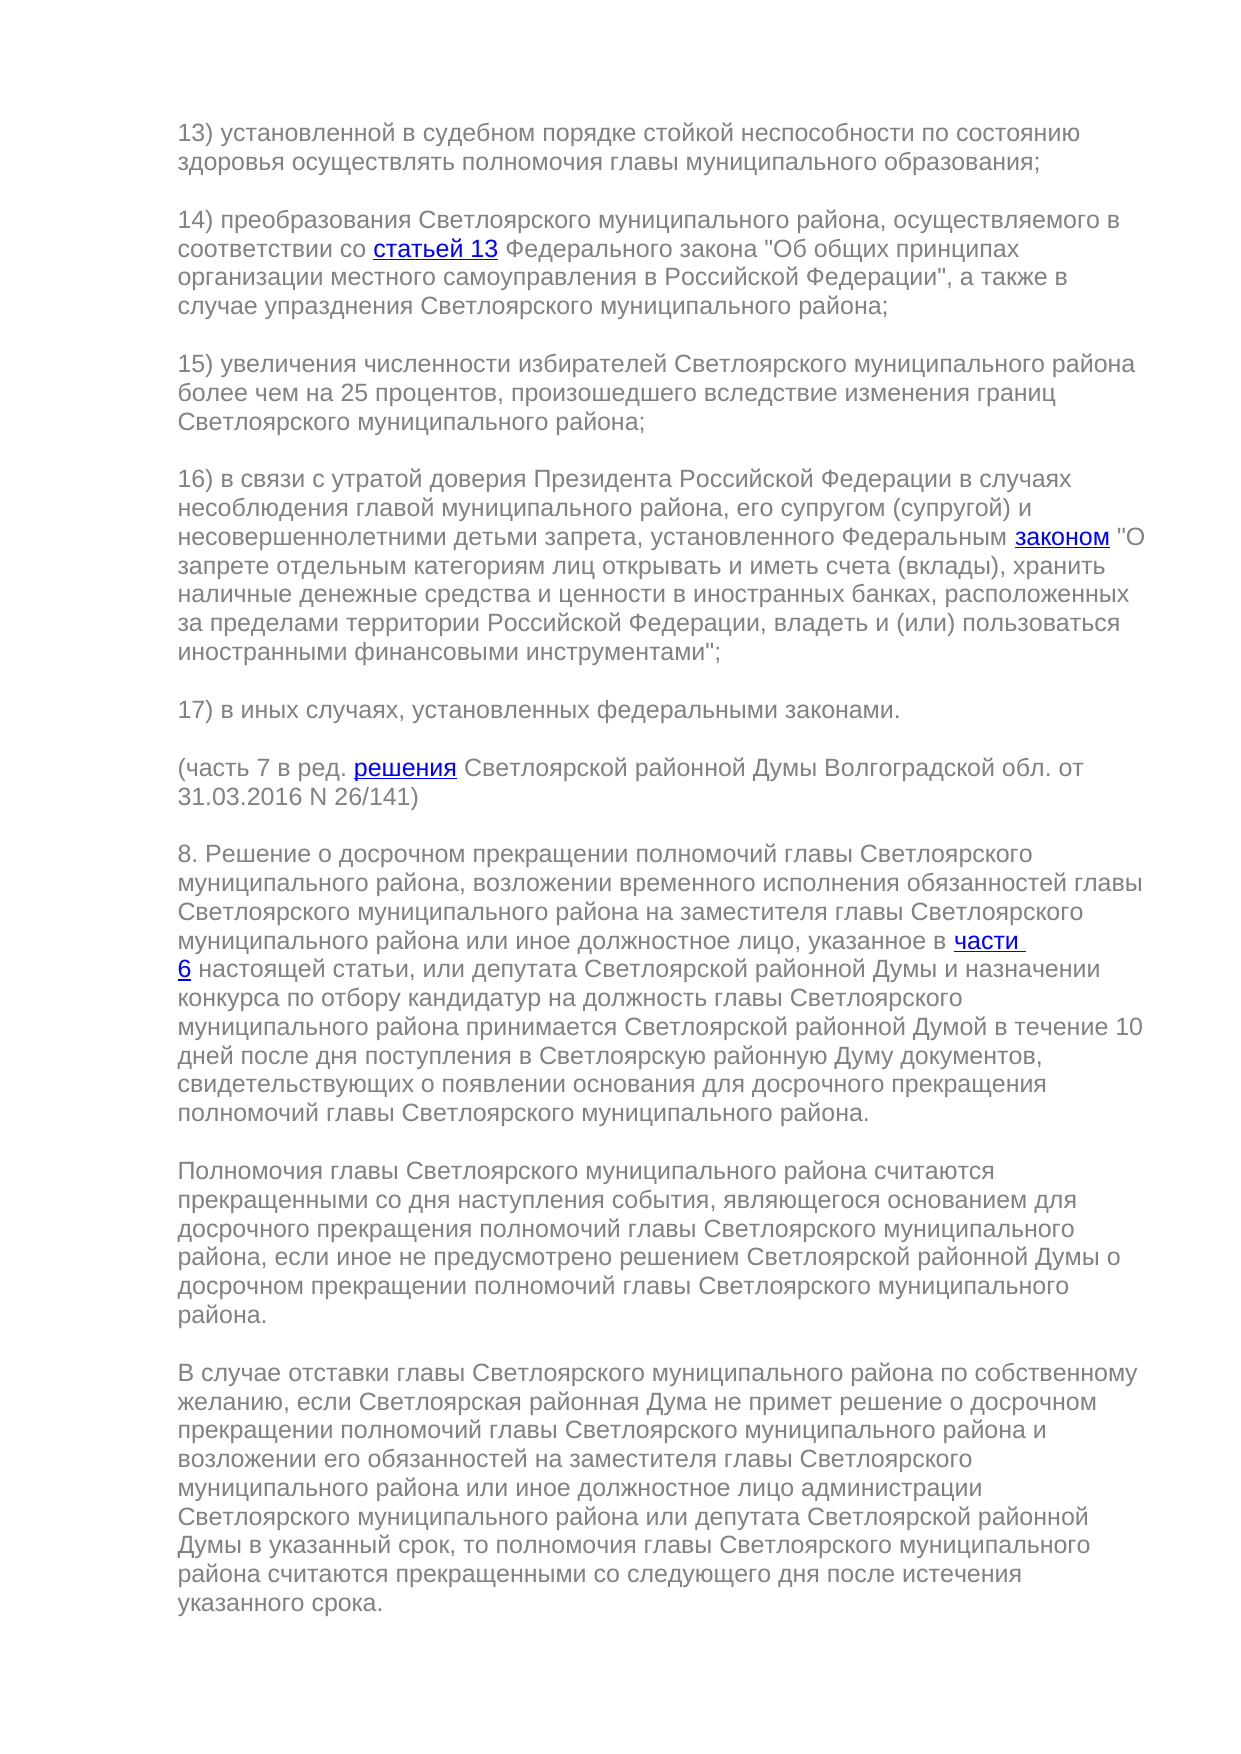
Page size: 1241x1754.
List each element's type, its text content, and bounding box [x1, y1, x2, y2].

text Полномочия главы Светлоярского муниципального района считаются прекращенными со дня наступления события, являющегося основанием для досрочного прекращения полномочий главы Светлоярского муниципального района, если иное не предусмотрено решением Светлоярской районной Думы о досрочном прекращении полномочий главы Светлоярского муниципального района. [177, 1156, 1152, 1328]
text 13) установленной в судебном порядке стойкой неспособности по состоянию здоровья осуществлять полномочия главы муниципального образования; [177, 118, 1152, 176]
text 8. Решение о досрочном прекращении полномочий главы Светлоярского муниципального района, возложении временного исполнения обязанностей главы Светлоярского муниципального района на заместителя главы Светлоярского муниципального района или иное должностное лицо, указанное в части 6 настоящей статьи, или депутата Светлоярской районной Думы и назначении конкурса по отбору кандидатур на должность главы Светлоярского муниципального района принимается Светлоярской районной Думой в течение 10 дней после дня поступления в Светлоярскую районную Думу документов, свидетельствующих о появлении основания для досрочного прекращения полномочий главы Светлоярского муниципального района. [177, 839, 1152, 1127]
text (часть 7 в ред. решения Светлоярской районной Думы Волгоградской обл. от 31.03.2016 N 26/141) [177, 753, 1152, 810]
text 16) в связи с утратой доверия Президента Российской Федерации в случаях несоблюдения главой муниципального района, его супругом (супругой) и несовершеннолетними детьми запрета, установленного Федеральным законом "О запрете отдельным категориям лиц открывать и иметь счета (вклады), хранить наличные денежные средства и ценности в иностранных банках, расположенных за пределами территории Российской Федерации, владеть и (или) пользоваться иностранными финансовыми инструментами"; [177, 464, 1152, 666]
text 14) преобразования Светлоярского муниципального района, осуществляемого в соответствии со статьей 13 Федерального закона "Об общих принципах организации местного самоуправления в Российской Федерации", а также в случае упразднения Светлоярского муниципального района; [177, 205, 1152, 320]
text 17) в иных случаях, установленных федеральными законами. [177, 695, 1152, 723]
text В случае отставки главы Светлоярского муниципального района по собственному желанию, если Светлоярская районная Дума не примет решение о досрочном прекращении полномочий главы Светлоярского муниципального района и возложении его обязанностей на заместителя главы Светлоярского муниципального района или иное должностное лицо администрации Светлоярского муниципального района или депутата Светлоярской районной Думы в указанный срок, то полномочия главы Светлоярского муниципального района считаются прекращенными со следующего дня после истечения указанного срока. [177, 1358, 1152, 1616]
text 15) увеличения численности избирателей Светлоярского муниципального района более чем на 25 процентов, произошедшего вследствие изменения границ Светлоярского муниципального района; [177, 349, 1152, 435]
